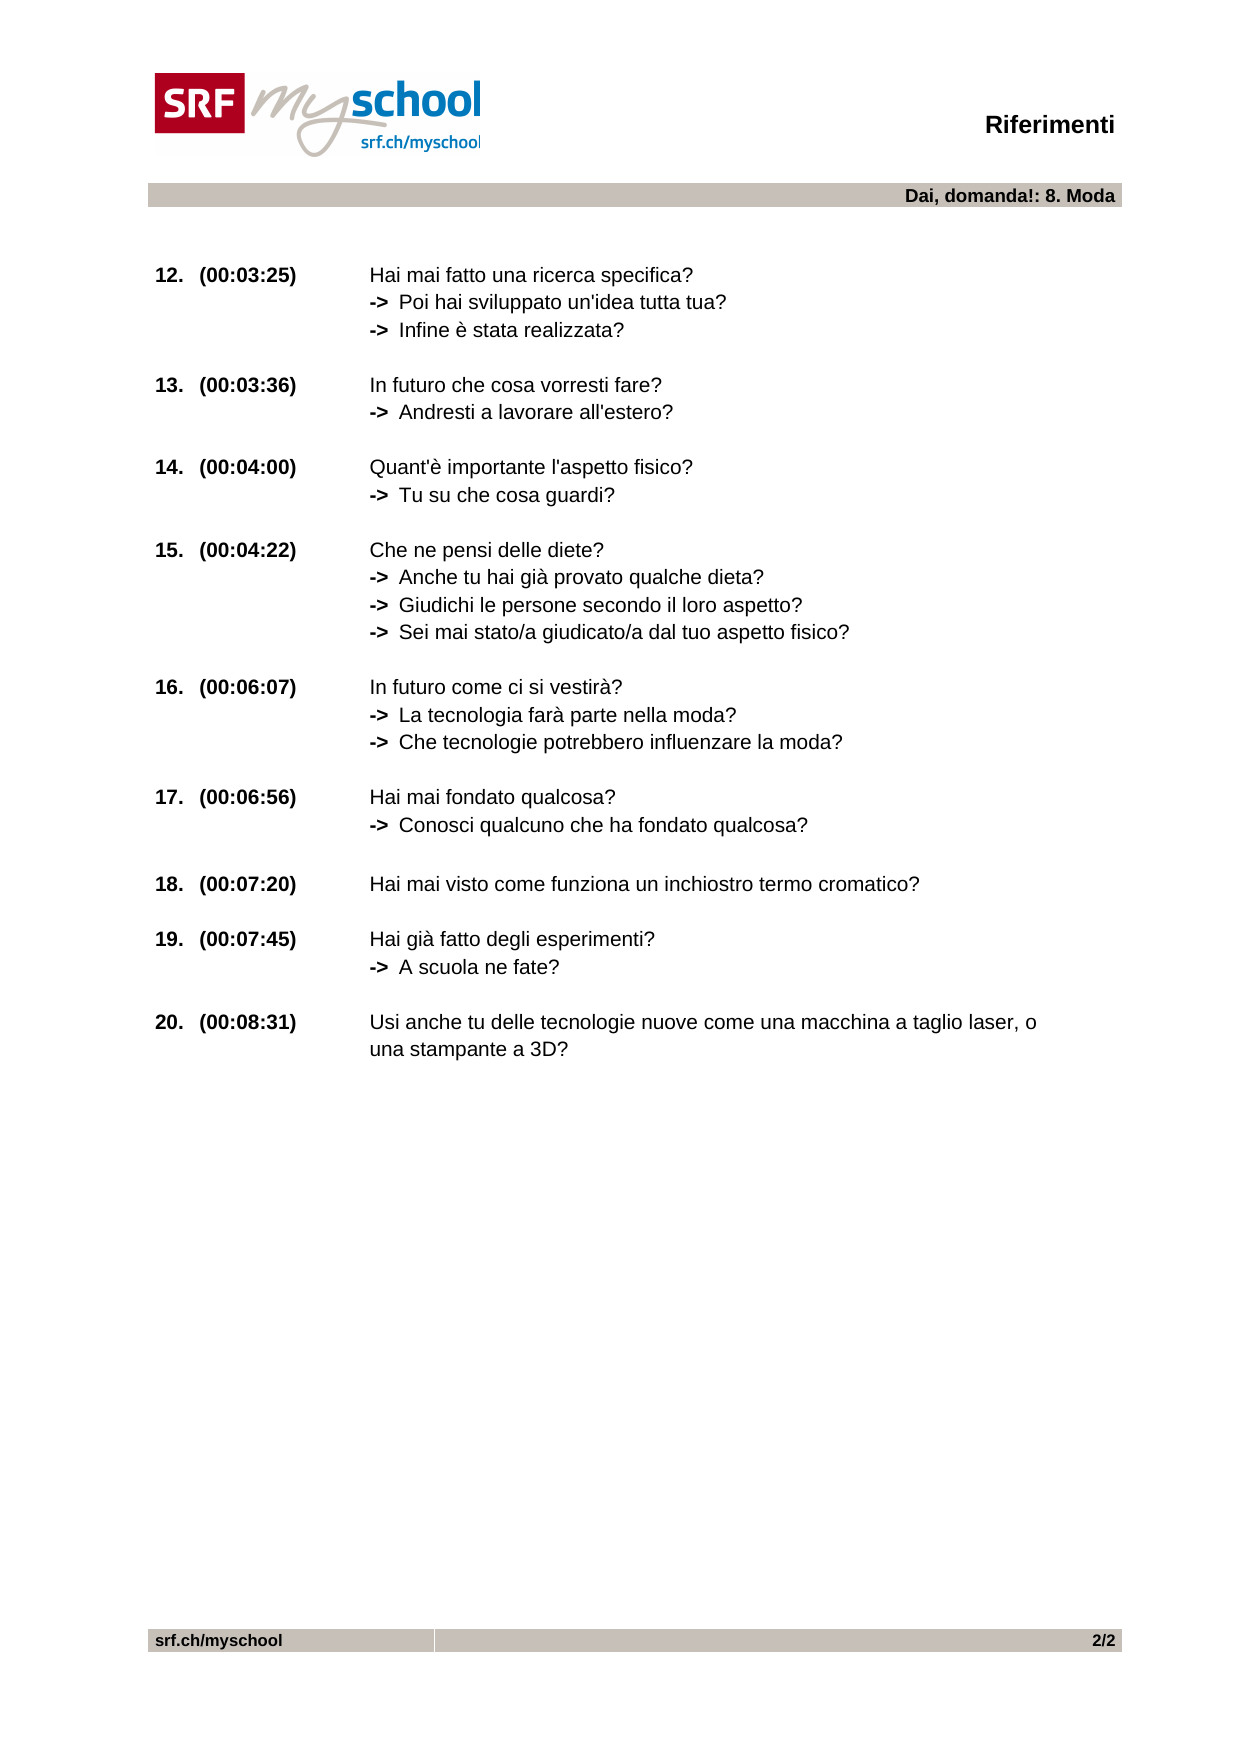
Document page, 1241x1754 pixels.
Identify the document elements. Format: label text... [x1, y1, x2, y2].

picture [154, 73, 480, 157]
